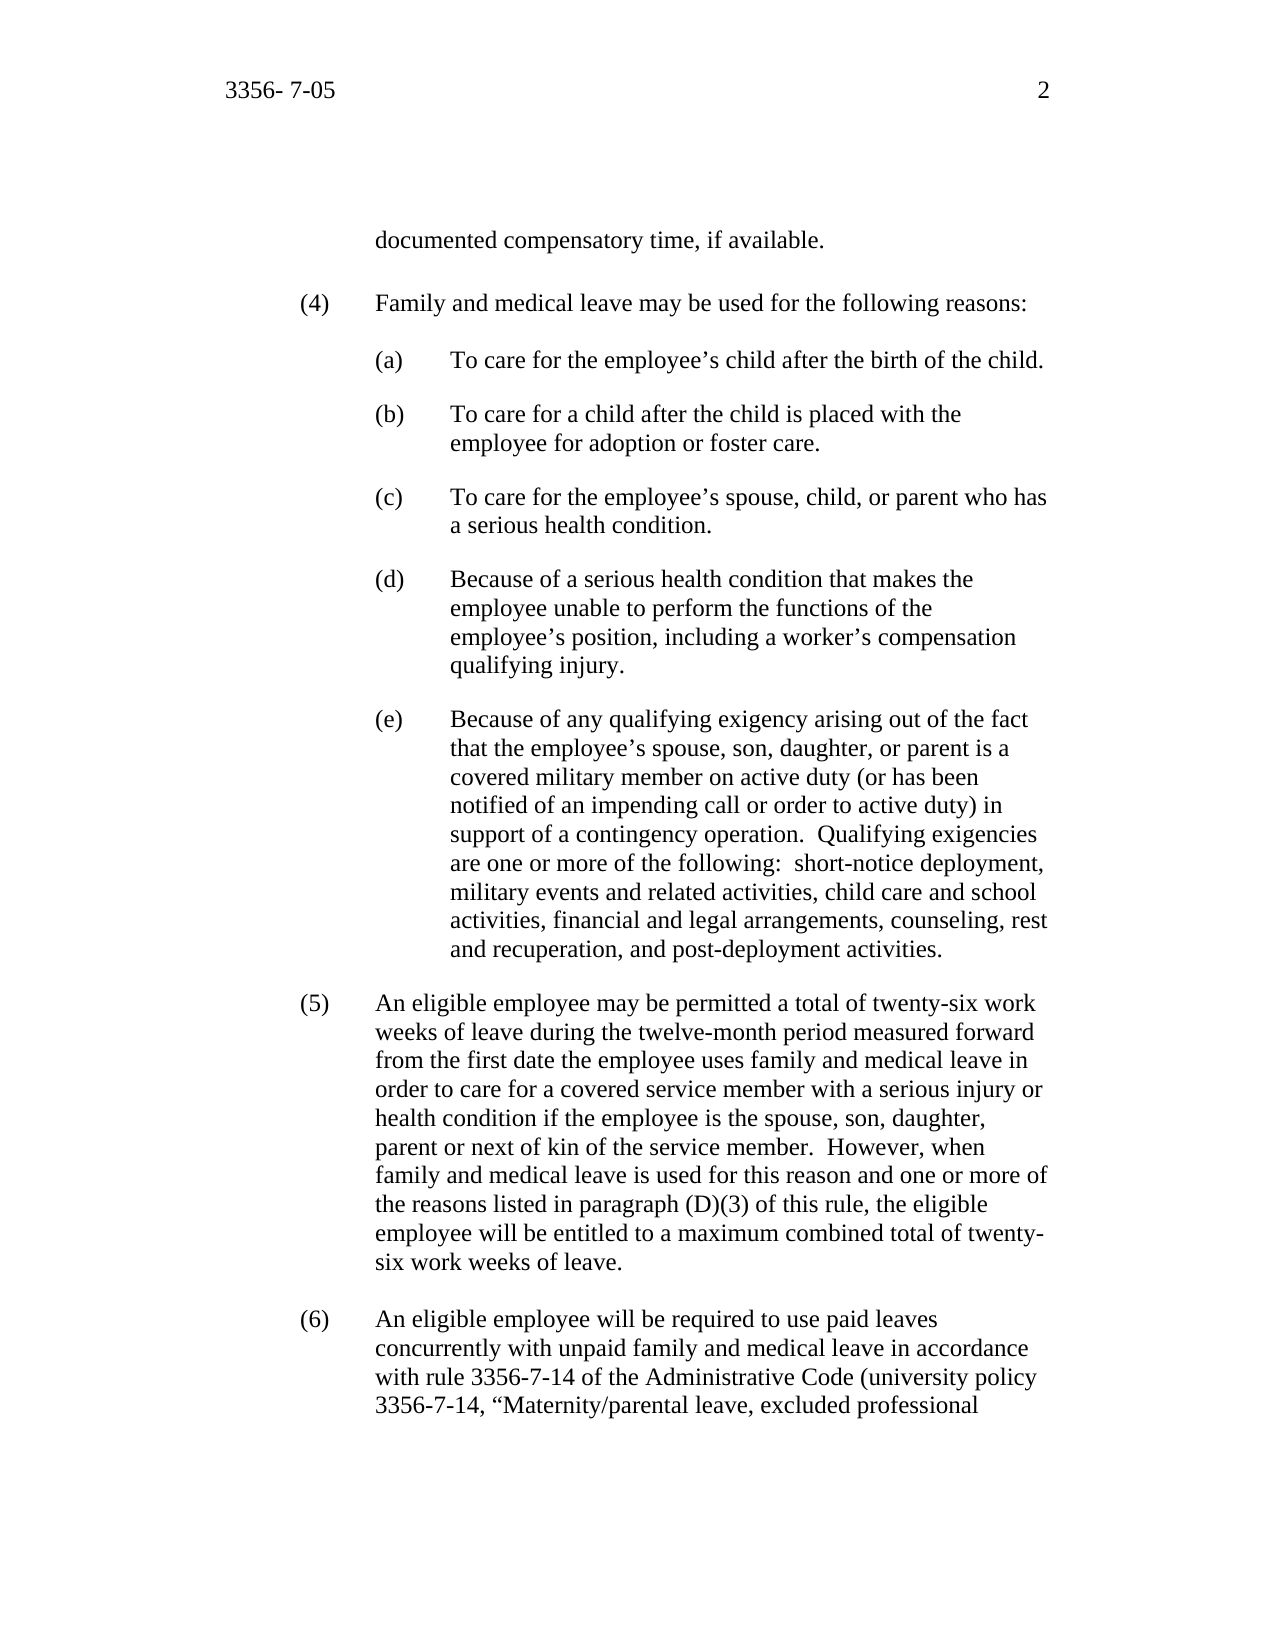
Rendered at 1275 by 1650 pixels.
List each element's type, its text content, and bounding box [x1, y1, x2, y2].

text (d) Because of a serious health condition that makes the employee unable to perform the functions of the employee’s position, including a worker’s compensation qualifying injury. [375, 564, 1050, 679]
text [300, 225, 1050, 254]
text (b) To care for a child after the child is placed with the employee for adoption or foster care. [375, 399, 1050, 457]
text (4) Family and medical leave may be used for the following reasons: [300, 288, 1050, 317]
text (5) An eligible employee may be permitted a total of twenty-six work weeks of leave during the twelve-month period measured forward from the first date the employee uses family and medical leave in order to care for a covered service member with a serious injury or health condition if the employee is the spouse, son, daughter, parent or next of kin of the service member. However, when family and medical leave is used for this reason and one or more of the reasons listed in paragraph (D)(3) of this rule, the eligible employee will be entitled to a maximum combined total of twenty-six work weeks of leave. [300, 988, 1050, 1275]
text (e) Because of any qualifying exigency arising out of the fact that the employee’s spouse, son, daughter, or parent is a covered military member on active duty (or has been notified of an impending call or order to active duty) in support of a contingency operation. Qualifying exigencies are one or more of the following: short-notice deployment, military events and related activities, child care and school activities, financial and legal arrangements, counseling, rest and recuperation, and post-deployment activities. [375, 704, 1050, 963]
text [300, 1304, 1050, 1419]
text (c) To care for the employee’s spouse, child, or parent who has a serious health condition. [375, 482, 1050, 539]
text (a) To care for the employee’s child after the birth of the child. [300, 345, 1050, 374]
